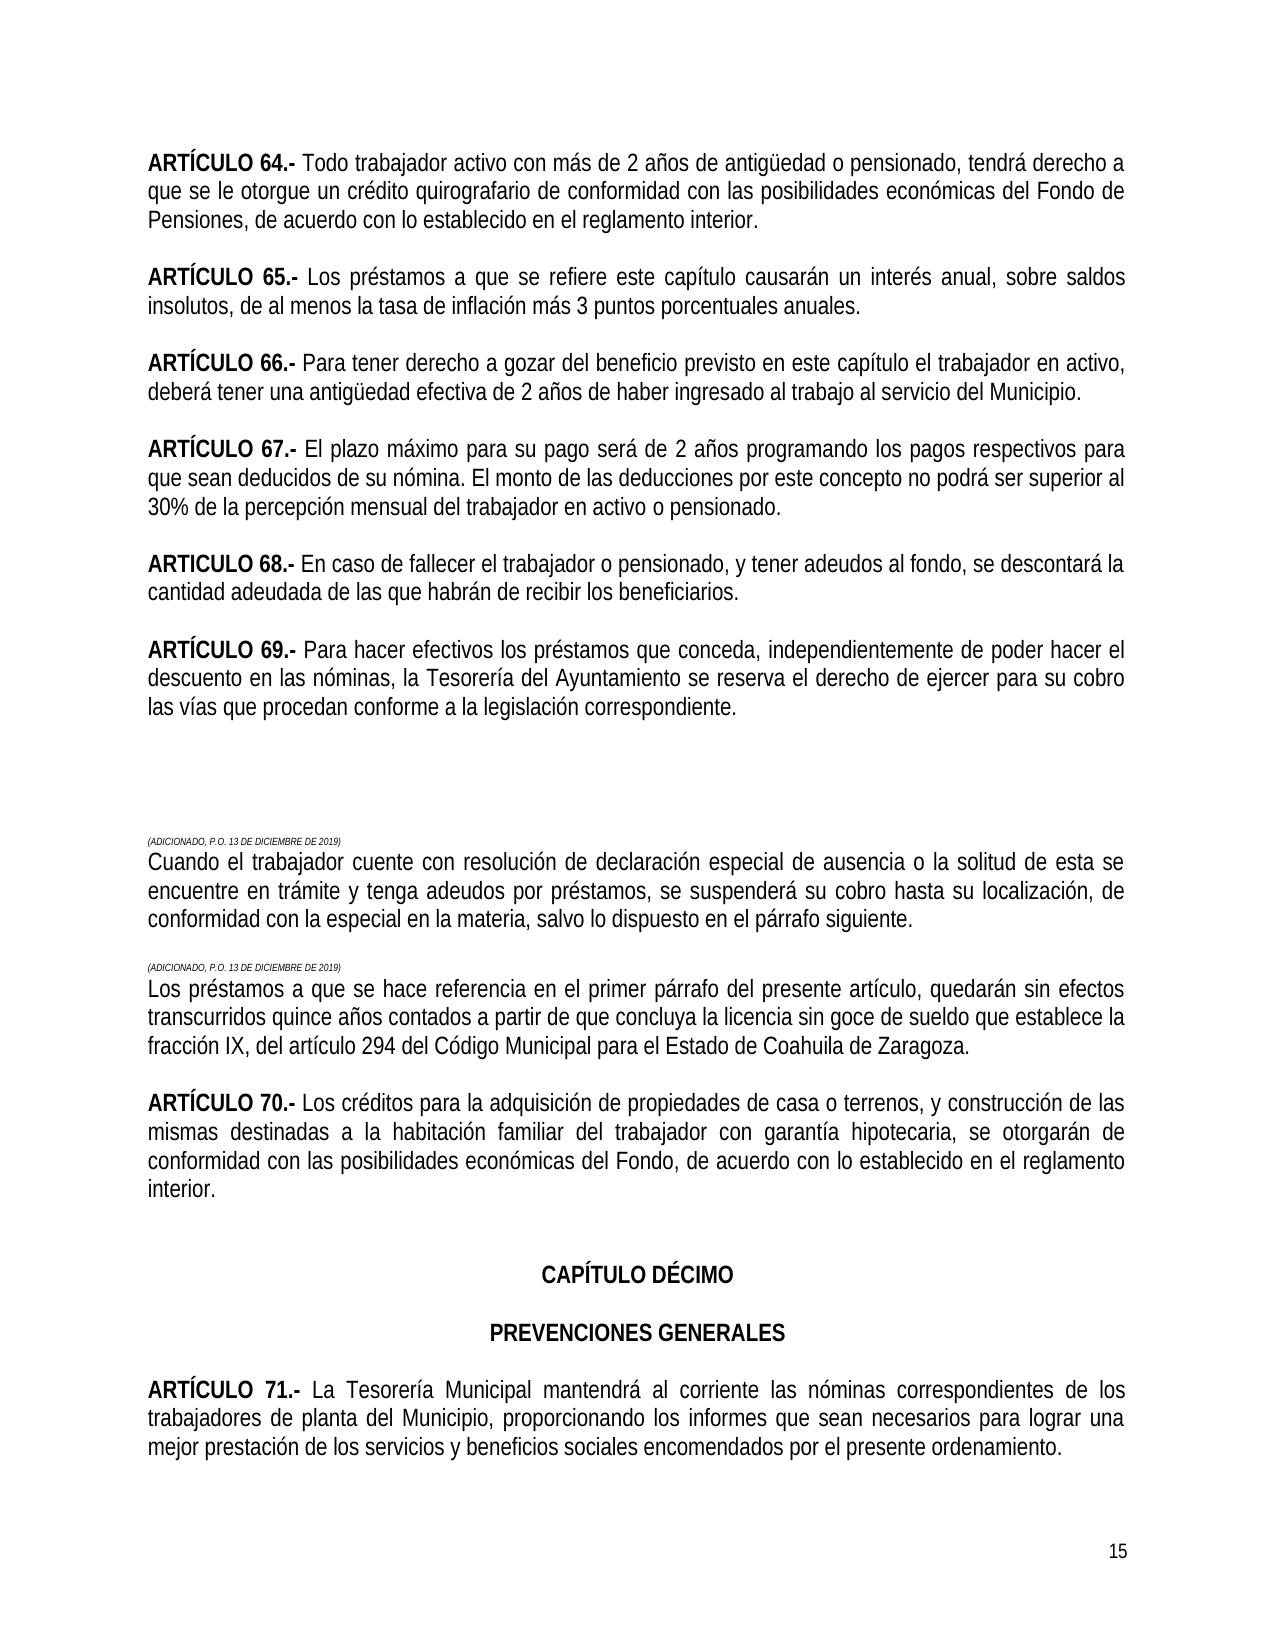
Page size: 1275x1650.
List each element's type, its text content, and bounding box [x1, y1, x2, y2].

text ARTÍCULO 65.- Los préstamos a que se refiere este capítulo causarán un interés anual, sobre saldos insolutos, de al menos la tasa de inflación más 3 puntos porcentuales anuales. [148, 262, 1127, 319]
text ARTÍCULO 66.- Para tener derecho a gozar del beneficio previsto en este capítulo el trabajador en activo, deberá tener una antigüedad efectiva de 2 años de haber ingresado al trabajo al servicio del Municipio. [148, 348, 1127, 406]
text ARTÍCULO 70.- Los créditos para la adquisición de propiedades de casa o terrenos, y construcción de las mismas destinadas a la habitación familiar del trabajador con garantía hipotecaria, se otorgarán de conformidad con las posibilidades económicas del Fondo, de acuerdo con lo establecido en el reglamento interior. [148, 1088, 1127, 1203]
text ARTÍCULO 64.- Todo trabajador activo con más de 2 años de antigüedad o pensionado, tendrá derecho a que se le otorgue un crédito quirografario de conformidad con las posibilidades económicas del Fondo de Pensiones, de acuerdo con lo establecido en el reglamento interior. [148, 148, 1127, 234]
text ARTÍCULO 71.- La Tesorería Municipal mantendrá al corriente las nóminas correspondientes de los trabajadores de planta del Municipio, proporcionando los informes que sean necesarios para lograr una mejor prestación de los servicios y beneficios sociales encomendados por el presente ordenamiento. [148, 1346, 1127, 1461]
text CAPÍTULO DÉCIMO [148, 1260, 1127, 1289]
text PREVENCIONES GENERALES [148, 1317, 1127, 1346]
text ARTICULO 68.- En caso de fallecer el trabajador o pensionado, y tener adeudos al fondo, se descontará la cantidad adeudada de las que habrán de recibir los beneficiarios. [148, 549, 1127, 606]
text Los préstamos a que se hace referencia en el primer párrafo del presente artículo, quedarán sin efectos transcurridos quince años contados a partir de que concluya la licencia sin goce de sueldo que establece la fracción IX, del artículo 294 del Código Municipal para el Estado de Coahuila de Zaragoza. [148, 974, 1127, 1060]
text ARTÍCULO 67.- El plazo máximo para su pago será de 2 años programando los pagos respectivos para que sean deducidos de su nómina. El monto de las deducciones por este concepto no podrá ser superior al 30% de la percepción mensual del trabajador en activo o pensionado. [148, 434, 1127, 520]
text ARTÍCULO 69.- Para hacer efectivos los préstamos que conceda, independientemente de poder hacer el descuento en las nóminas, la Tesorería del Ayuntamiento se reserva el derecho de ejercer para su cobro las vías que procedan conforme a la legislación correspondiente. [148, 635, 1127, 721]
text Cuando el trabajador cuente con resolución de declaración especial de ausencia o la solitud de esta se encuentre en trámite y tenga adeudos por préstamos, se suspenderá su cobro hasta su localización, de conformidad con la especial en la materia, salvo lo dispuesto en el párrafo siguiente. [148, 847, 1127, 933]
